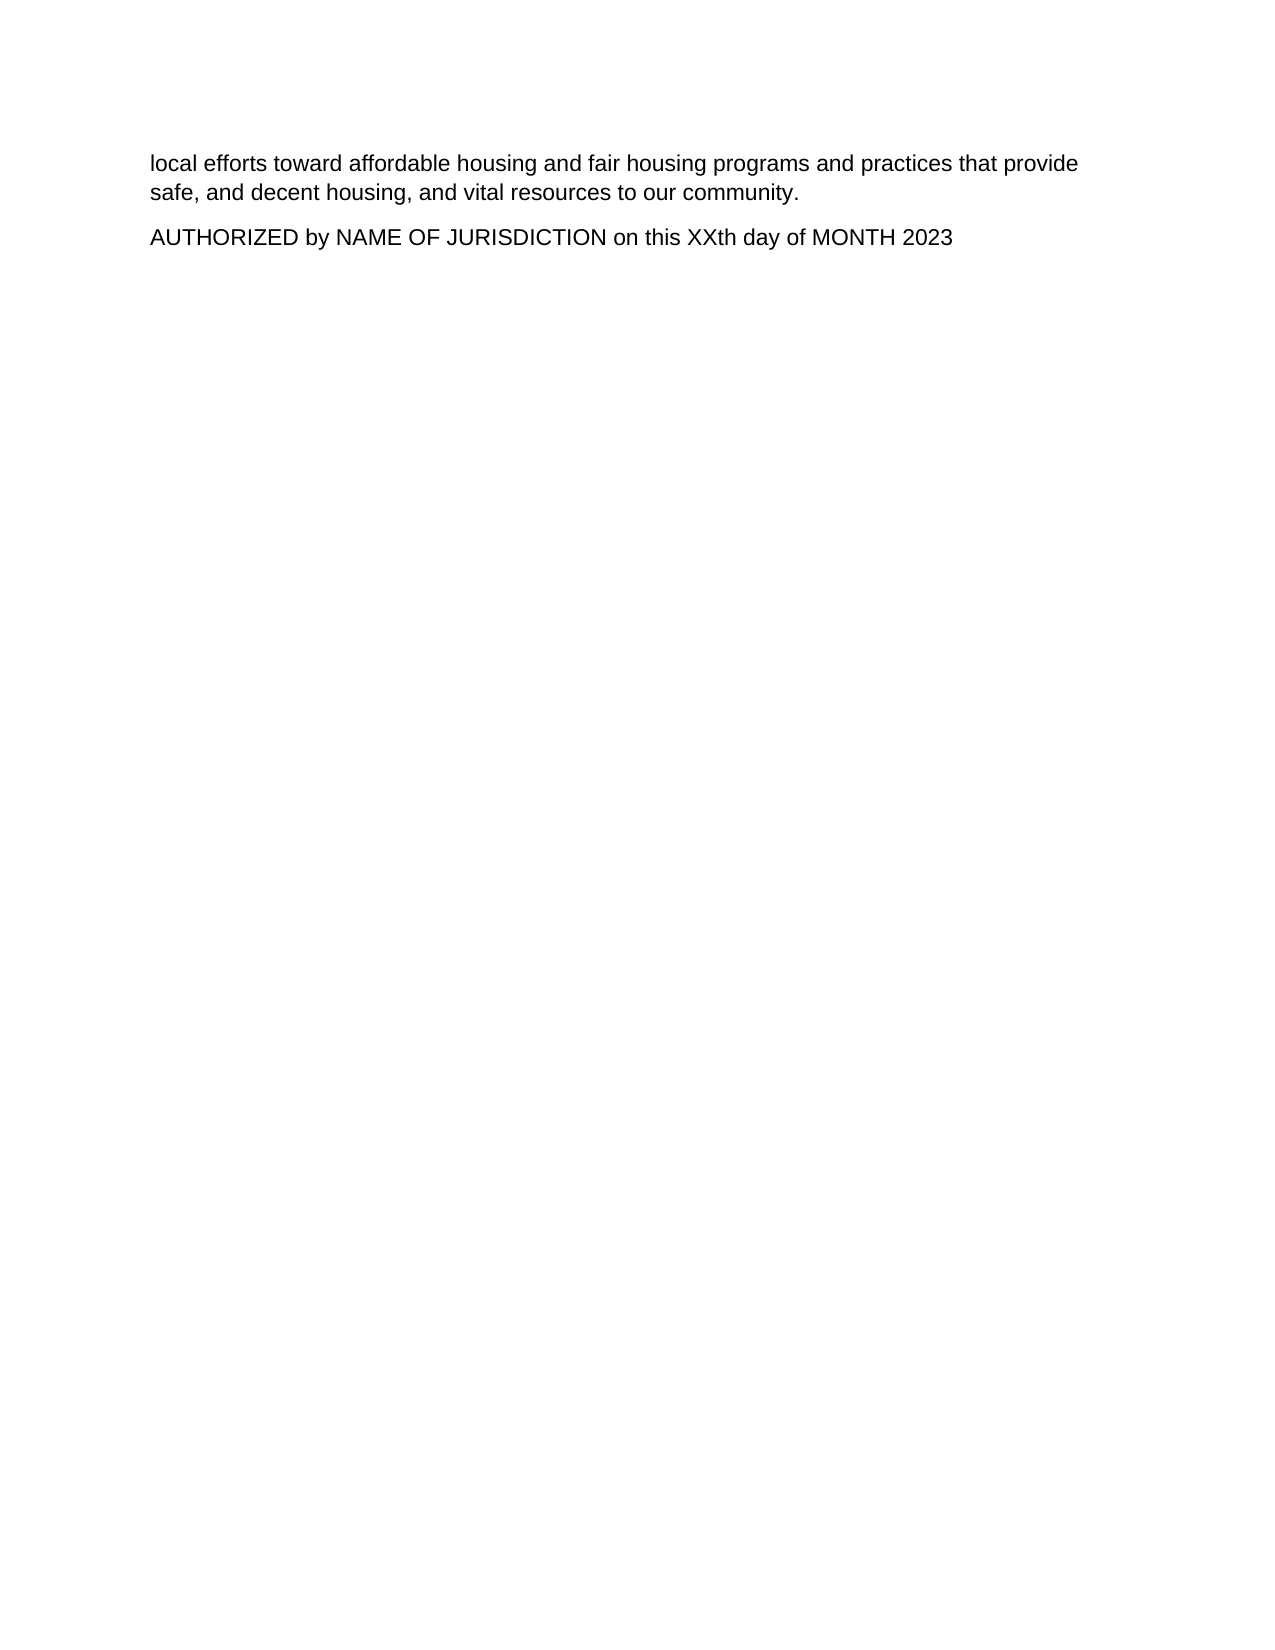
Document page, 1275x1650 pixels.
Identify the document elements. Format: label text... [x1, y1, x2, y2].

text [150, 150, 1125, 205]
text AUTHORIZED by NAME OF JURISDICTION on this XXth day of MONTH 2023 [150, 223, 1125, 250]
